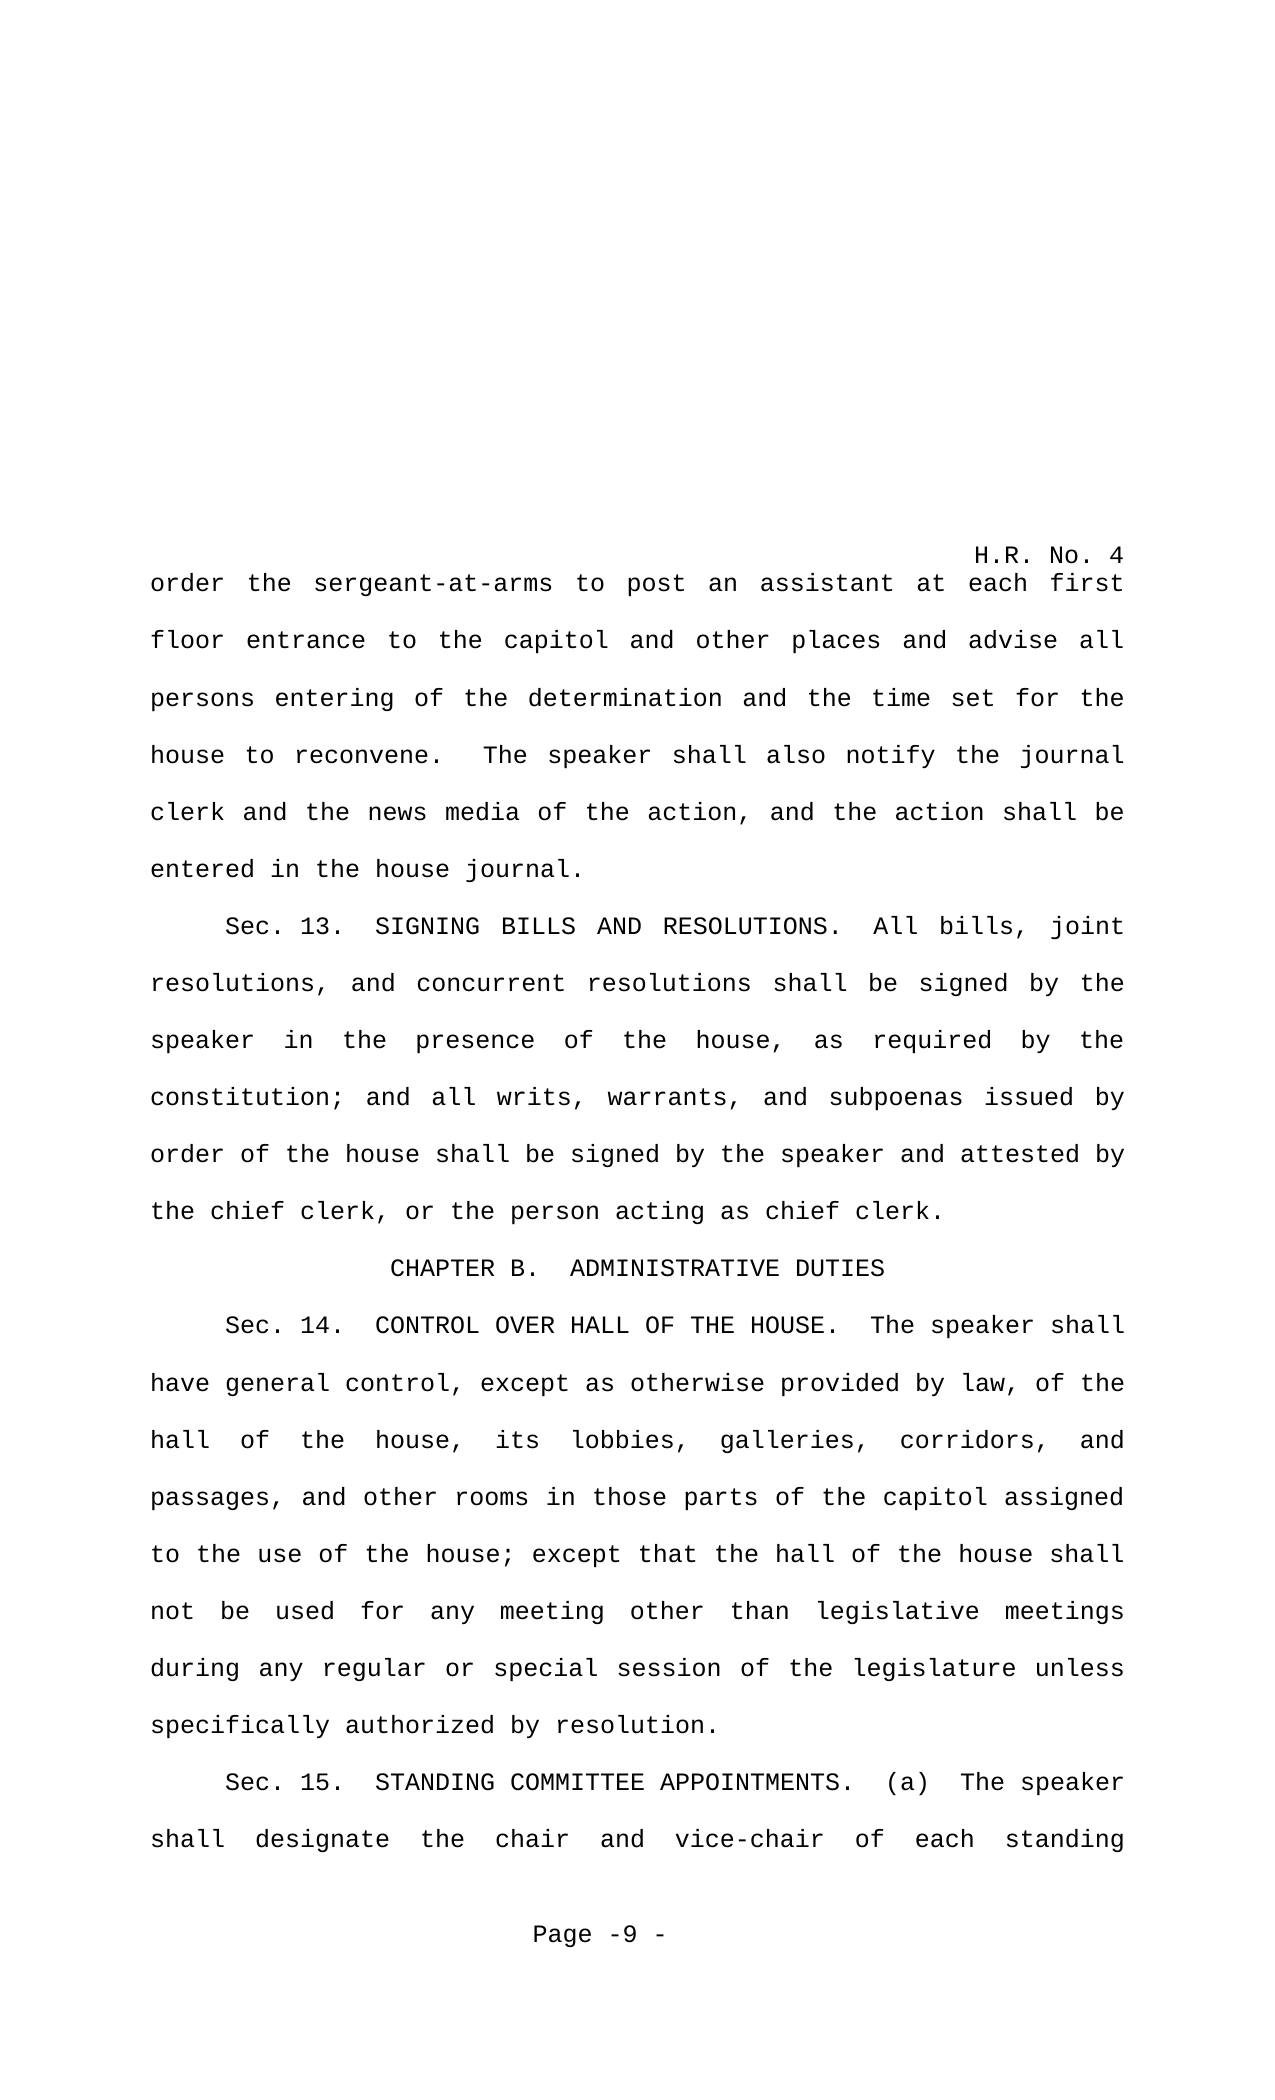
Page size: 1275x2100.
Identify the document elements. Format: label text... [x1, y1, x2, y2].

text Sec. 14. CONTROL OVER HALL OF THE HOUSE. The speaker shall have general control, except as otherwise provided by law, of the hall of the house, its lobbies, galleries, corridors, and passages, and other rooms in those parts of the capitol assigned to the use of the house; except that the hall of the house shall not be used for any meeting other than legislative meetings during any regular or special session of the legislature unless specifically authorized by resolution. [150, 1313, 1125, 1741]
text CHAPTER B. ADMINISTRATIVE DUTIES [150, 1256, 1125, 1284]
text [150, 571, 1125, 885]
text Sec. 13. SIGNING BILLS AND RESOLUTIONS. All bills, joint resolutions, and concurrent resolutions shall be signed by the speaker in the presence of the house, as required by the constitution; and all writs, warrants, and subpoenas issued by order of the house shall be signed by the speaker and attested by the chief clerk, or the person acting as chief clerk. [150, 913, 1125, 1227]
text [150, 1769, 1125, 1855]
